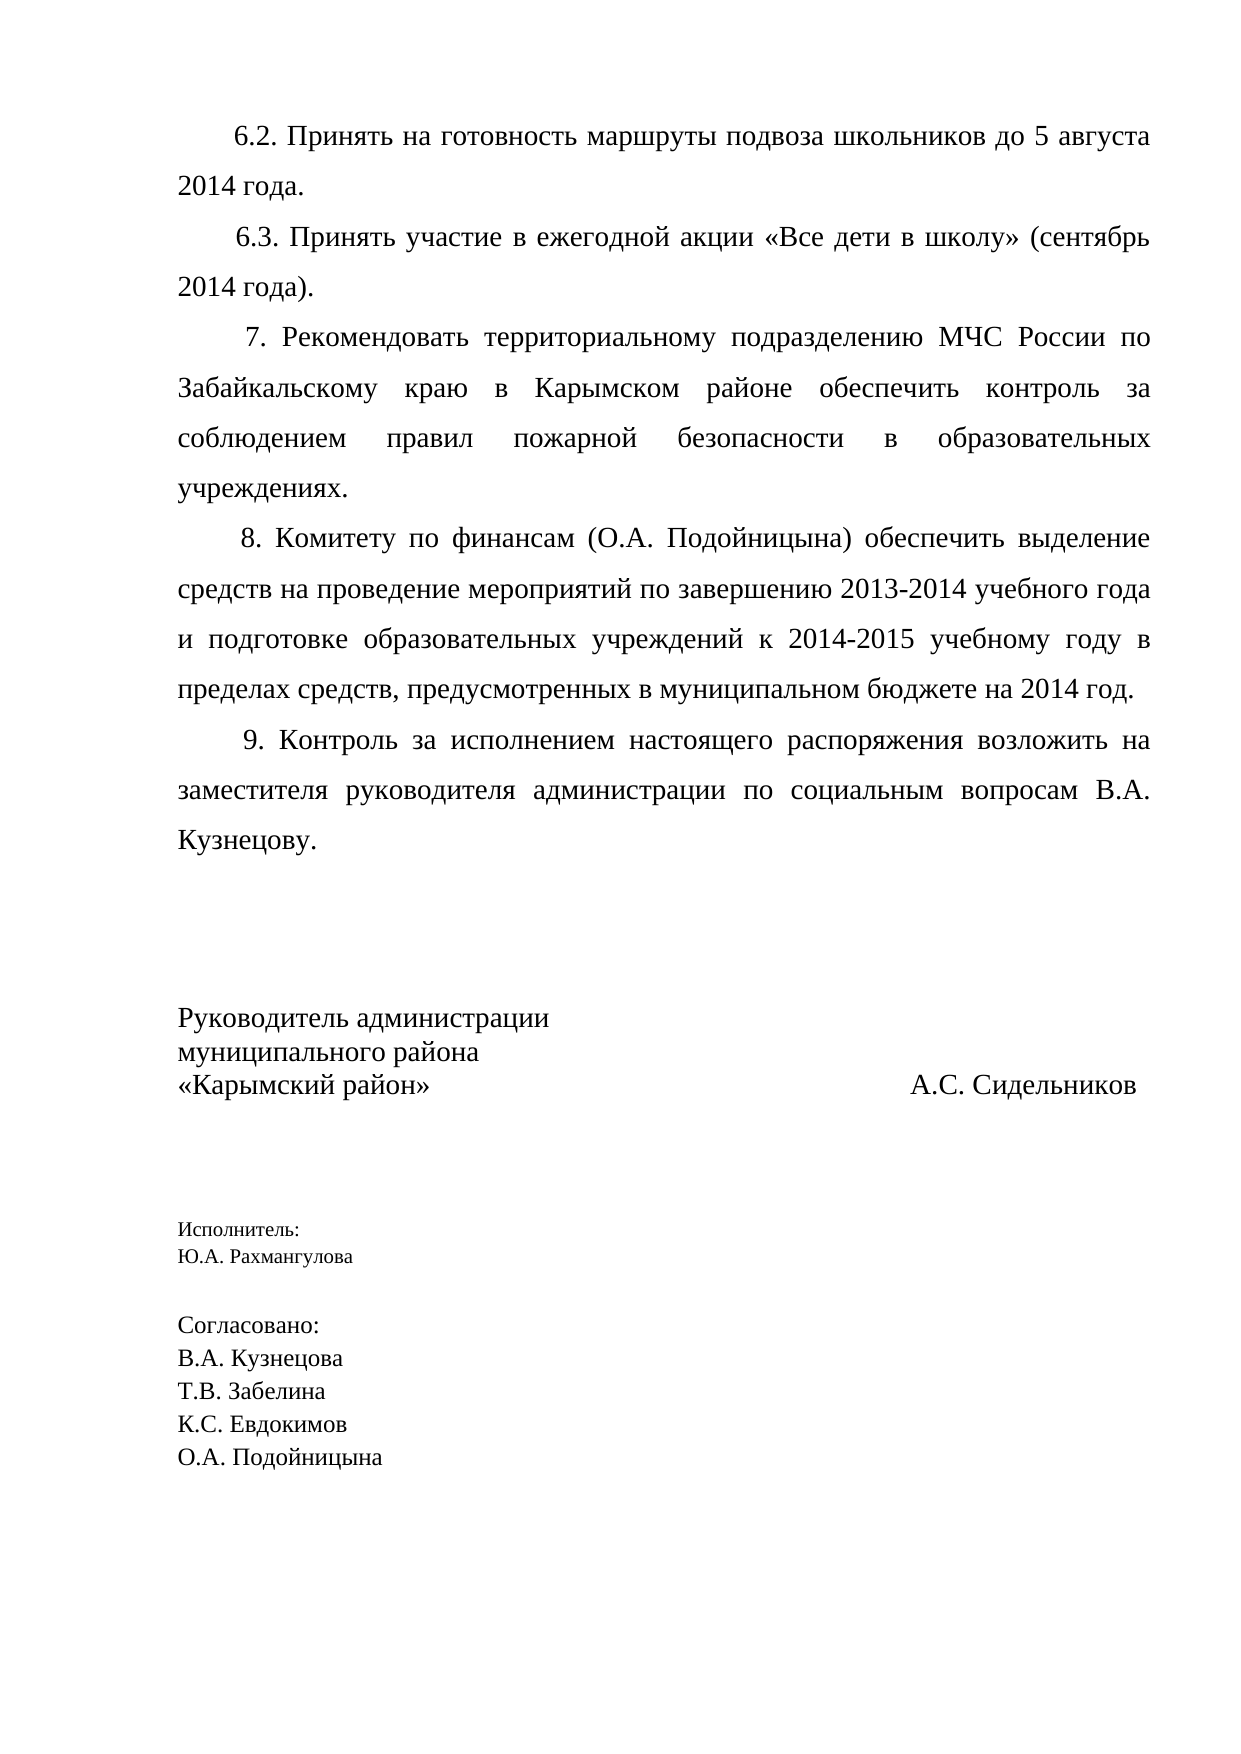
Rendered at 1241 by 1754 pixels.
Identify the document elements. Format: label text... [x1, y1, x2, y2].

text К.С. Евдокимов [177, 1409, 1152, 1438]
text Руководитель администрации [177, 1000, 1152, 1034]
text 6.2. Принять на готовность маршруты подвоза школьников до 5 августа 2014 года. [177, 118, 1152, 202]
text Ю.А. Рахмангулова [177, 1244, 1152, 1268]
text «Карымский район» А.С. Сидельников [177, 1067, 1152, 1101]
text О.А. Подойницына [177, 1442, 1152, 1471]
text 7. Рекомендовать территориальному подразделению МЧС России по Забайкальскому краю в Карымском районе обеспечить контроль за соблюдением правил пожарной безопасности в образовательных учреждениях. [177, 319, 1152, 504]
text Т.В. Забелина [177, 1376, 1152, 1405]
text 8. Комитету по финансам (О.А. Подойницына) обеспечить выделение средств на проведение мероприятий по завершению 2013-2014 учебного года и подготовке образовательных учреждений к 2014-2015 учебному году в пределах средств, предусмотренных в муниципальном бюджете на 2014 год. [177, 521, 1152, 705]
text Исполнитель: [177, 1216, 1152, 1241]
text муниципального района [177, 1034, 1152, 1067]
text Согласовано: [177, 1310, 1152, 1339]
text 9. Контроль за исполнением настоящего распоряжения возложить на заместителя руководителя администрации по социальным вопросам В.А. Кузнецову. [177, 722, 1152, 856]
text В.А. Кузнецова [177, 1343, 1152, 1372]
text 6.3. Принять участие в ежегодной акции «Все дети в школу» (сентябрь 2014 года). [177, 219, 1152, 303]
